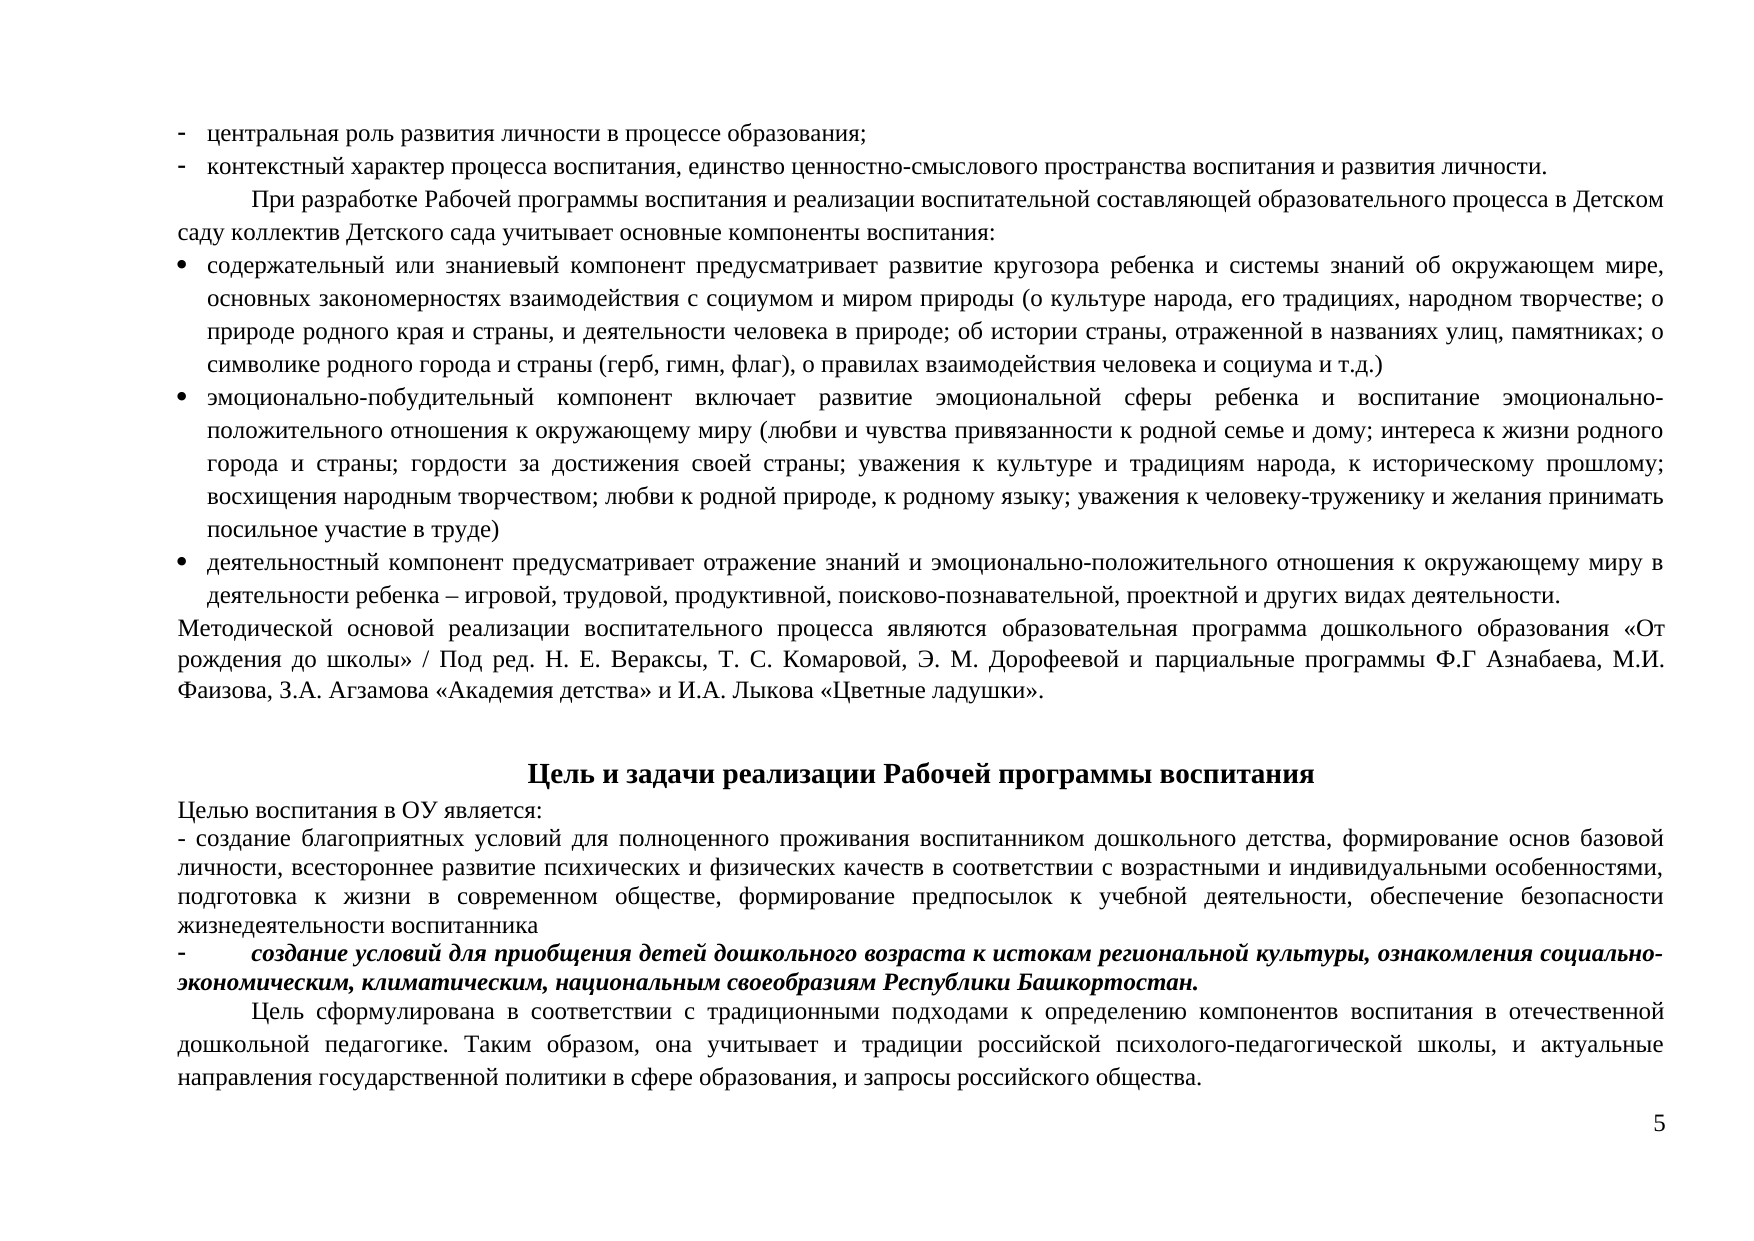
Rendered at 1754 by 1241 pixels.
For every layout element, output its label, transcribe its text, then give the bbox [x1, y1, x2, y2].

text Методической основой реализации воспитательного процесса являются образовательная программа дошкольного образования «От рождения до школы» / Под ред. Н. Е. Вераксы, Т. С. Комаровой, Э. М. Дорофеевой и парциальные программы Ф.Г Азнабаева, М.И. Фаизова, З.А. Агзамова «Академия детства» и И.А. Лыкова «Цветные ладушки». [177, 613, 1665, 704]
list контекстный характер процесса воспитания, единство ценностно-смыслового пространства воспитания и развития личности. [177, 151, 1665, 180]
list эмоционально-побудительный компонент включает развитие эмоциональной сферы ребенка и воспитание эмоционально-положительного отношения к окружающему миру (любви и чувства привязанности к родной семье и дому; интереса к жизни родного города и страны; гордости за достижения своей страны; уважения к культуре и традициям народа, к историческому прошлому; восхищения народным творчеством; любви к родной природе, к родному языку; уважения к человеку-труженику и желания принимать посильное участие в труде) [177, 382, 1665, 543]
list создание условий для приобщения детей дошкольного возраста к истокам региональной культуры, ознакомления социально-экономическим, климатическим, национальным своеобразиям Республики Башкортостан. [177, 938, 1665, 996]
list деятельностный компонент предусматривает отражение знаний и эмоционально-положительного отношения к окружающему миру в деятельности ребенка – игровой, трудовой, продуктивной, поисково-познавательной, проектной и других видах деятельности. [177, 547, 1665, 609]
list центральная роль развития личности в процессе образования; [177, 118, 1665, 147]
text - создание благоприятных условий для полноценного проживания воспитанником дошкольного детства, формирование основ базовой личности, всестороннее развитие психических и физических качеств в соответствии с возрастными и индивидуальными особенностями, подготовка к жизни в современном обществе, формирование предпосылок к учебной деятельности, обеспечение безопасности жизнедеятельности воспитанника [177, 823, 1665, 938]
list содержательный или знаниевый компонент предусматривает развитие кругозора ребенка и системы знаний об окружающем мире, основных закономерностях взаимодействия с социумом и миром природы (о культуре народа, его традициях, народном творчестве; о природе родного края и страны, и деятельности человека в природе; об истории страны, отраженной в названиях улиц, памятниках; о символике родного города и страны (герб, гимн, флаг), о правилах взаимодействия человека и социума и т.д.) [177, 250, 1665, 378]
text Цель сформулирована в соответствии с традиционными подходами к определению компонентов воспитания в отечественной дошкольной педагогике. Таким образом, она учитывает и традиции российской психолого-педагогической школы, и актуальные направления государственной политики в сфере образования, и запросы российского общества. [177, 996, 1665, 1091]
text Целью воспитания в ОУ является: [177, 795, 1665, 823]
text Цель и задачи реализации Рабочей программы воспитания [177, 756, 1665, 790]
text При разработке Рабочей программы воспитания и реализации воспитательной составляющей образовательного процесса в Детском саду коллектив Детского сада учитывает основные компоненты воспитания: [177, 184, 1665, 246]
